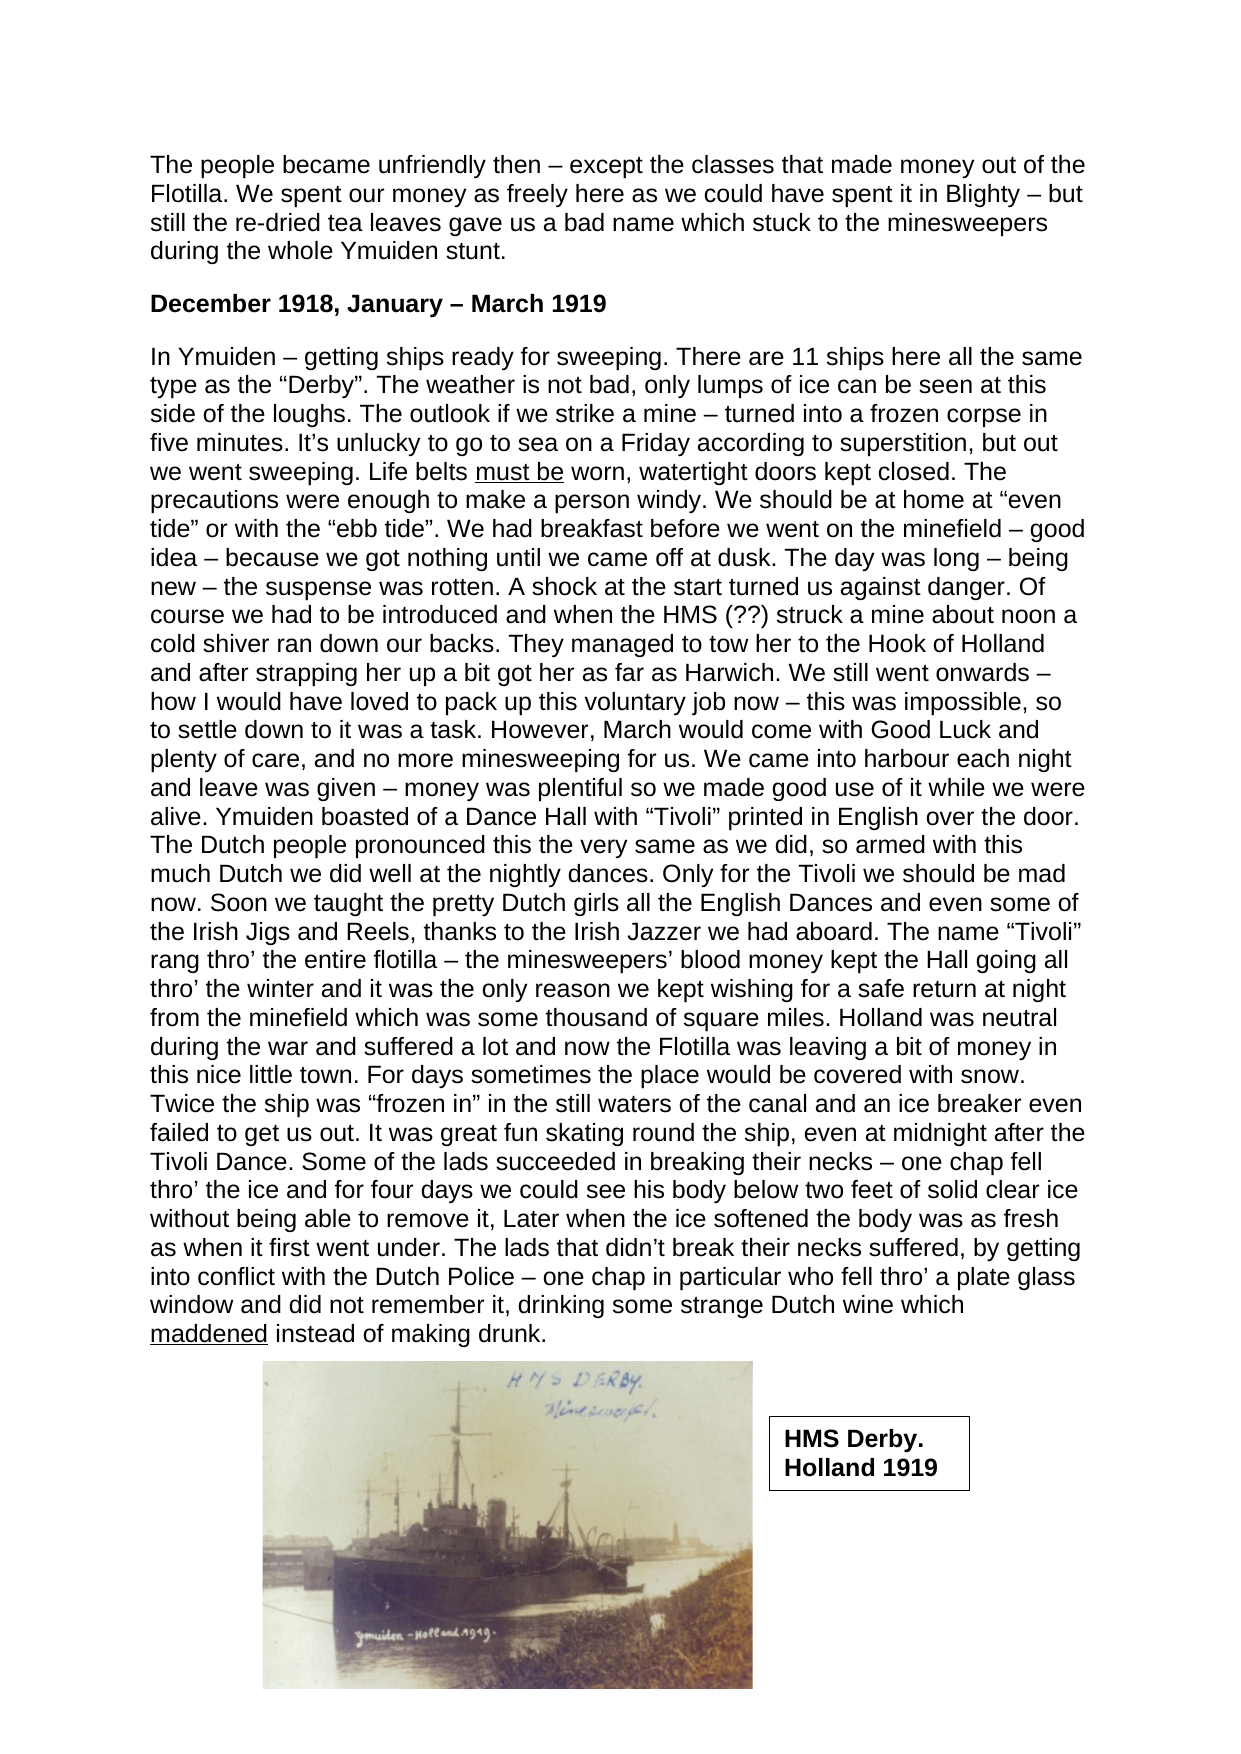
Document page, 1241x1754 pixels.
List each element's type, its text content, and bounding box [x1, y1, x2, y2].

picture [262, 1361, 753, 1689]
text In Ymuiden – getting ships ready for sweeping. There are 11 ships here all the same type as the “”. The weather is not bad, only lumps of ice can be seen at this side of the loughs. The outlook if we strike a mine – turned into a frozen corpse in five minutes. It’s unlucky to go to sea on a Friday according to superstition, but out we went sweeping. Life belts must be worn, watertight doors kept closed. The precautions were enough to make a person windy. We should be at home at “even tide” or with the “ebb tide”. We had breakfast before we went on the minefield – good idea – because we got nothing until we came off at dusk. The day was long – being new – the suspense was rotten. A shock at the start turned us against danger. Of course we had to be introduced and when the HMS (??) struck a mine about a cold shiver ran down our backs. They managed to tow her to the Hook of Holland and after strapping her up a bit got her as far as Harwich. We still went onwards – how I would have loved to pack up this voluntary job now – this was impossible, so to settle down to it was a task. However, March would come with Good Luck and plenty of care, and no more minesweeping for us. We came into harbour each night and leave was given – money was plentiful so we made good use of it while we were alive. Ymuiden boasted of a Dance Hall with “Tivoli” printed in English over the door. The Dutch people pronounced this the very same as we did, so armed with this much Dutch we did well at the nightly dances. Only for the Tivoli we should be mad now. Soon we taught the pretty Dutch girls all the English Dances and even some of the Irish Jigs and Reels, thanks to the Irish Jazzer we had aboard. The name “Tivoli” rang thro’ the entire flotilla – the minesweepers’ blood money kept the Hall going all thro’ the winter and it was the only reason we kept wishing for a safe return at night from the minefield which was some thousand of square miles. Holland was neutral during the war and suffered a lot and now the Flotilla was leaving a bit of money in this nice little town. For days sometimes the place would be covered with snow. Twice the ship was “frozen in” in the still waters of the canal and an ice breaker even failed to get us out. It was great fun skating round the ship, even at midnight after the Tivoli Dance. Some of the lads succeeded in breaking their necks – one chap fell thro’ the ice and for four days we could see his body below two feet of solid clear ice without being able to remove it, Later when the ice softened the body was as fresh as when it first went under. The lads that didn’t break their necks suffered, by getting into conflict with the Dutch Police – one chap in particular who fell thro’ a plate glass window and did not remember it, drinking some strange Dutch wine which maddened instead of making drunk. [150, 342, 1090, 1348]
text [150, 150, 1090, 265]
text December 1918, January – March 1919 [150, 289, 1090, 318]
